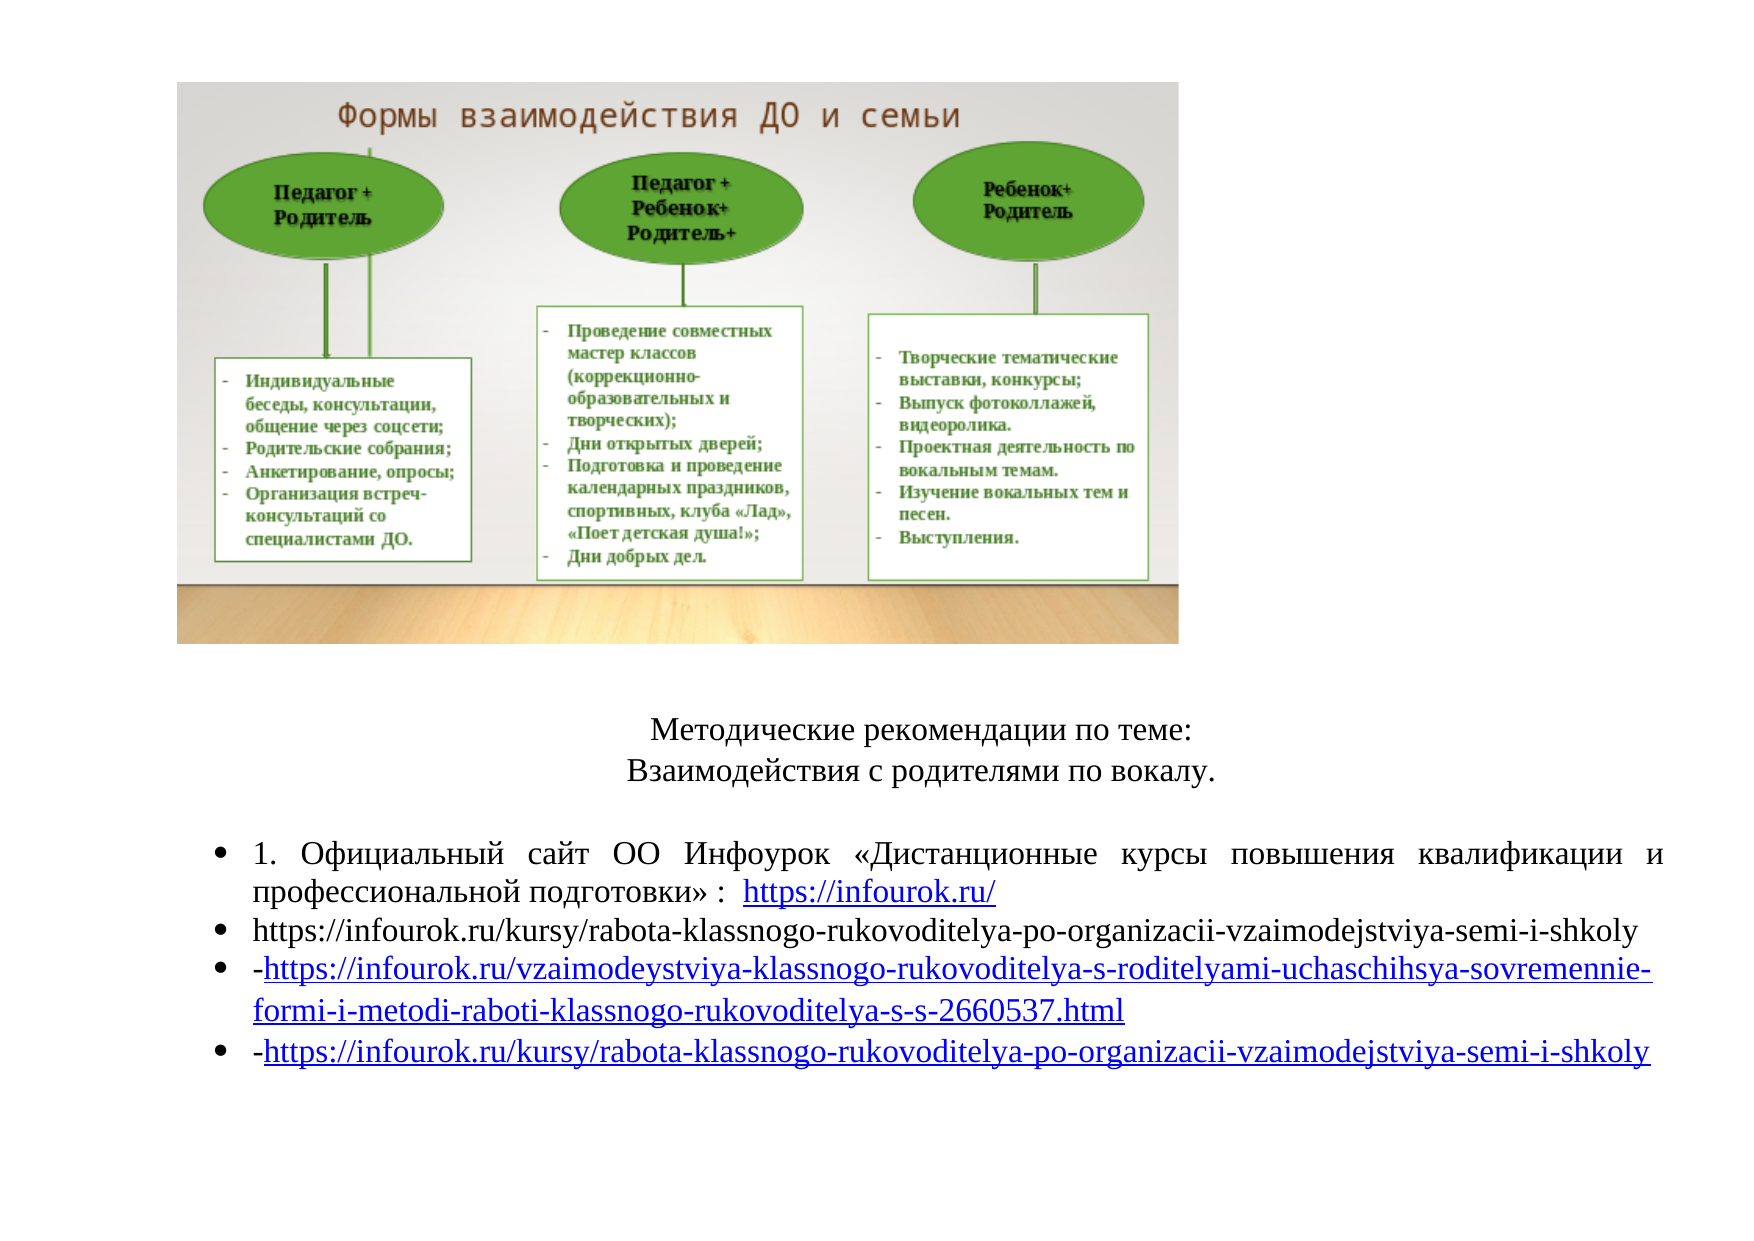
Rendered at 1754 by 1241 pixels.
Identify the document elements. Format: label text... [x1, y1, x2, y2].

text Взаимодействия с родителями по вокалу. [177, 751, 1665, 789]
list https://infourok.ru/kursy/rabota-klassnogo-rukovoditelya-po-organizacii-vzaimodejstviya-semi-i-shkoly [215, 910, 1665, 948]
text Методические рекомендации по теме: [177, 709, 1665, 748]
list 1. Официальный сайт ОО Инфоурок «Дистанционные курсы повышения квалификации и профессиональной подготовки» : https://infourok.ru/ [215, 833, 1665, 910]
list -https://infourok.ru/kursy/rabota-klassnogo-rukovoditelya-po-organizacii-vzaimodejstviya-semi-i-shkoly [215, 1031, 1665, 1069]
list -https://infourok.ru/vzaimodeystviya-klassnogo-rukovoditelya-s-roditelyami-uchaschihsya-sovremennie-formi-i-metodi-raboti-klassnogo-rukovoditelya-s-s-2660537.html [215, 948, 1665, 1028]
